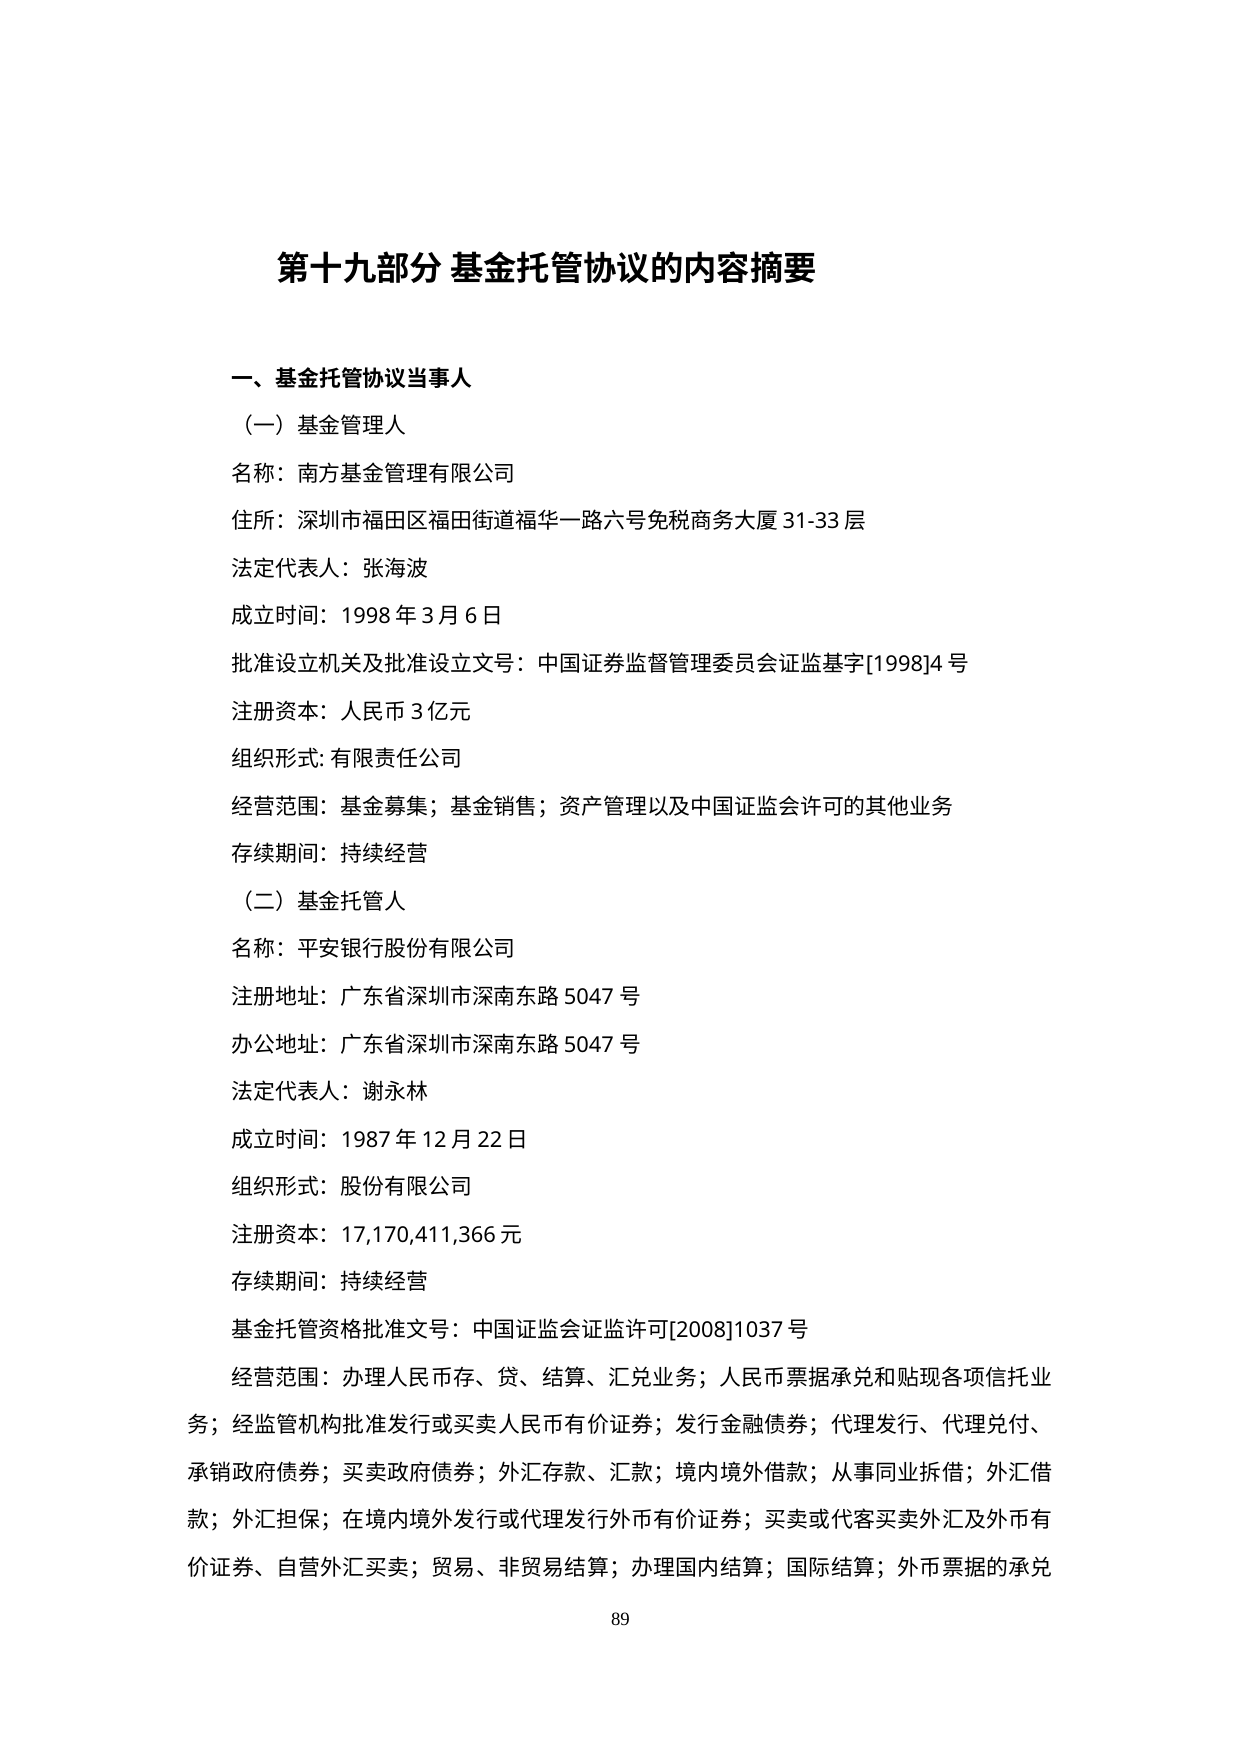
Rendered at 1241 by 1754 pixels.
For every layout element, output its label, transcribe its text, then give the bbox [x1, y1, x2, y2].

text 成立时间：1998年3月6日 [187, 598, 1053, 630]
text 一、基金托管协议当事人 [187, 361, 1053, 393]
text 经营范围：基金募集；基金销售；资产管理以及中国证监会许可的其他业务 [187, 789, 1053, 821]
text 注册资本：17,170,411,366元 [187, 1217, 1053, 1248]
text 名称：平安银行股份有限公司 [187, 931, 1053, 963]
text 注册资本：人民币3亿元 [187, 694, 1053, 726]
subtitle 基金托管协议的内容摘要 [276, 234, 1053, 299]
text 成立时间：1987年12月22日 [187, 1122, 1053, 1153]
text 存续期间：持续经营 [187, 1264, 1053, 1296]
text 批准设立机关及批准设立文号：中国证券监督管理委员会证监基字[1998]4号 [187, 646, 1053, 678]
text 基金托管资格批准文号：中国证监会证监许可[2008]1037号 [187, 1312, 1053, 1344]
text （一）基金管理人 [187, 408, 1053, 440]
text 法定代表人：谢永林 [187, 1074, 1053, 1106]
text 办公地址：广东省深圳市深南东路5047 号 [187, 1027, 1053, 1058]
text 法定代表人：张海波 [187, 551, 1053, 583]
text 组织形式：股份有限公司 [187, 1169, 1053, 1201]
text 住所：深圳市福田区福田街道福华一路六号免税商务大厦31-33层 [187, 503, 1053, 535]
text 名称：南方基金管理有限公司 [187, 456, 1053, 488]
text 存续期间：持续经营 [187, 836, 1053, 868]
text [187, 1359, 1053, 1581]
text 注册地址：广东省深圳市深南东路5047 号 [187, 979, 1053, 1011]
text 组织形式: 有限责任公司 [187, 741, 1053, 773]
text （二）基金托管人 [187, 884, 1053, 916]
